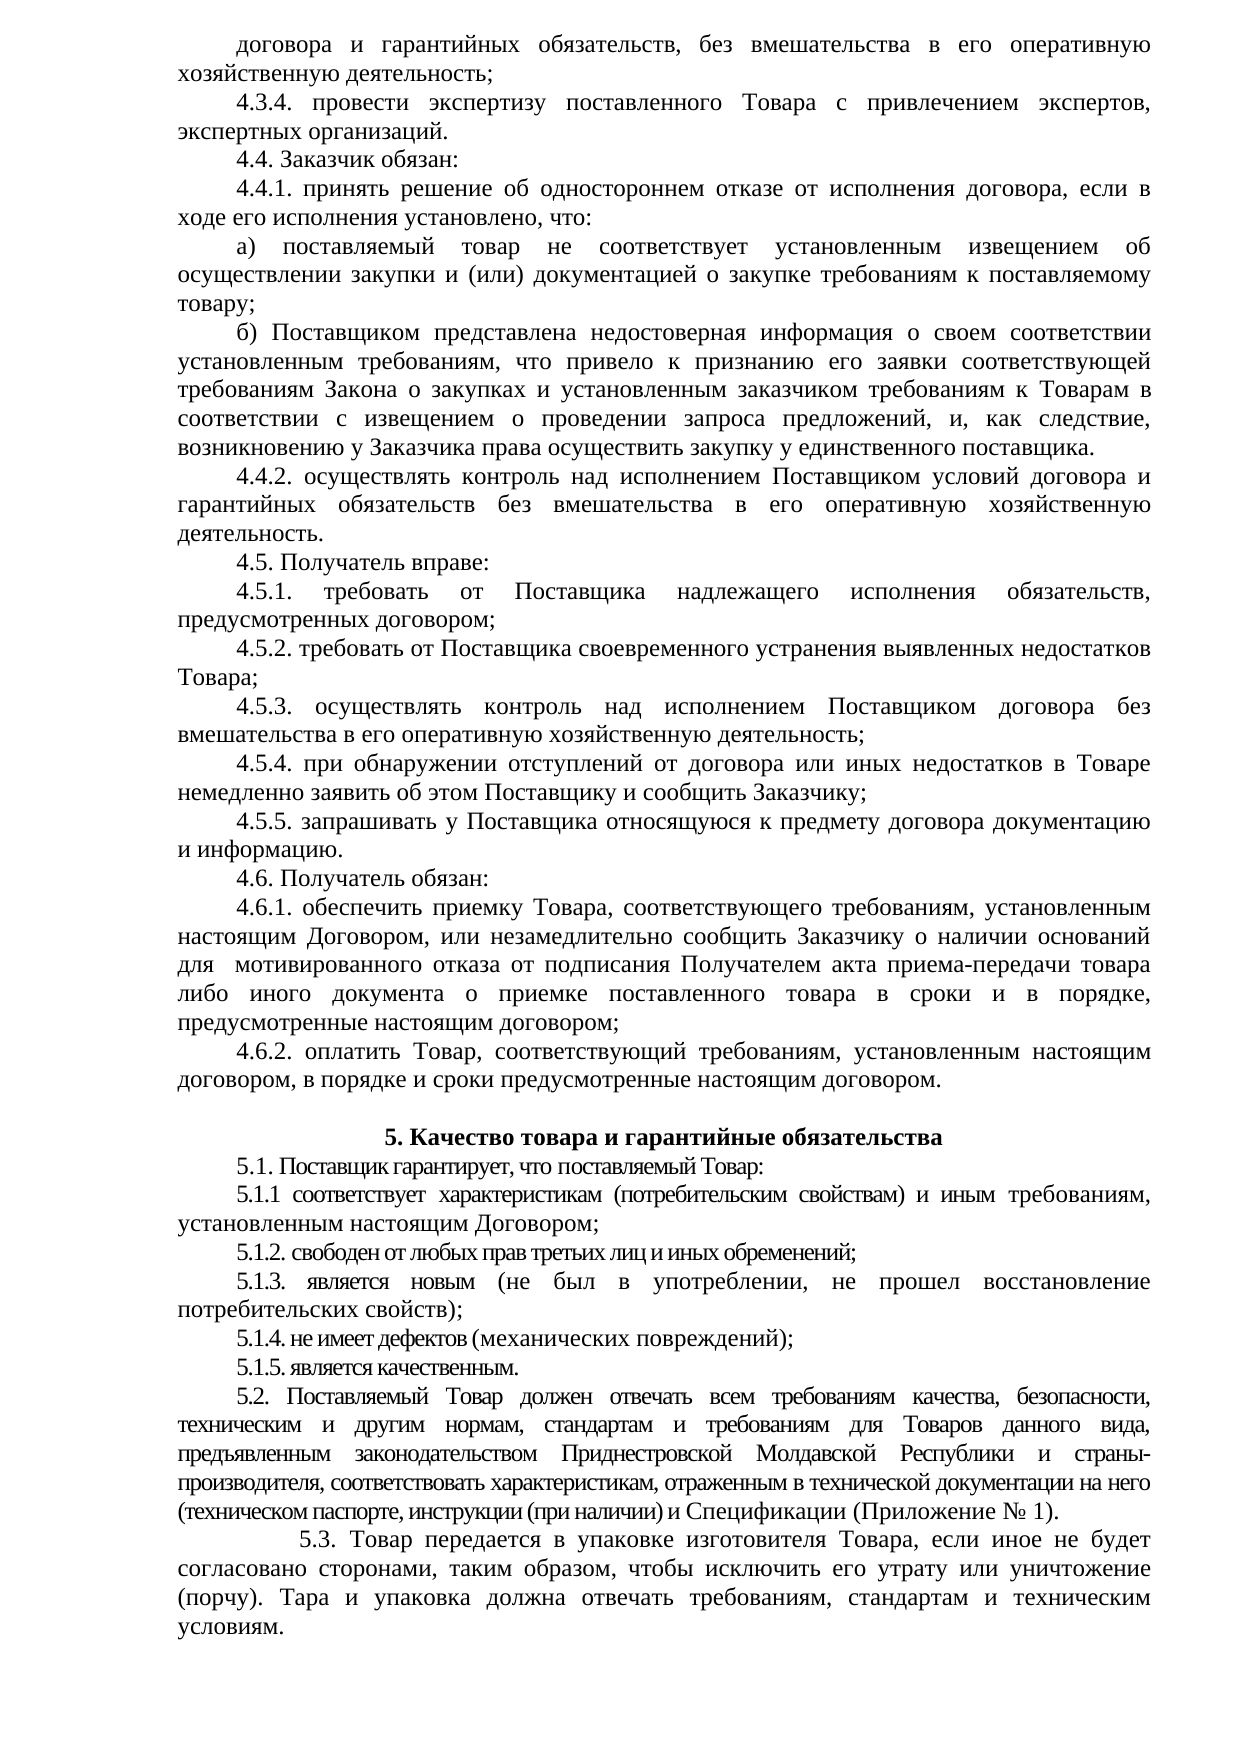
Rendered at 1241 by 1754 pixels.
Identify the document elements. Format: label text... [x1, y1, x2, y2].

text 4.4. Заказчик обязан: [177, 144, 1152, 173]
text 4.6. Получатель обязан: [177, 863, 1152, 892]
text 5.2. Поставляемый Товар должен отвечать всем требованиям качества, безопасности, техническим и другим нормам, стандартам и требованиям для Товаров данного вида, предъявленным законодательством Приднестровской Молдавской Республики и страны-производителя, соответствовать характеристикам, отраженным в технической документации на него (техническом паспорте, инструкции (при наличии) и Спецификации (Приложение № 1). [177, 1381, 1151, 1524]
text 4.6.2. оплатить Товар, соответствующий требованиям, установленным настоящим договором, в порядке и сроки предусмотренные настоящим договором. [177, 1036, 1152, 1093]
text 5.1.3. является новым (не был в употреблении, не прошел восстановление потребительских свойств); [177, 1266, 1151, 1323]
text 4.5.5. запрашивать у Поставщика относящуюся к предмету договора документацию и информацию. [177, 806, 1152, 863]
text 4.6.1. обеспечить приемку Товара, соответствующего требованиям, установленным настоящим Договором, или незамедлительно сообщить Заказчику о наличии оснований для мотивированного отказа от подписания Получателем акта приема-передачи товара либо иного документа о приемке поставленного товара в сроки и в порядке, предусмотренные настоящим договором; [177, 892, 1152, 1036]
text 5.1.2. свободен от любых прав третьих лиц и иных обременений; [177, 1237, 1151, 1266]
text 5.1.1 соответствует характеристикам (потребительским свойствам) и иным требованиям, установленным настоящим Договором; [177, 1179, 1151, 1237]
text 4.4.2. осуществлять контроль над исполнением Поставщиком условий договора и гарантийных обязательств без вмешательства в его оперативную хозяйственную деятельность. [177, 461, 1152, 547]
text 4.5. Получатель вправе: [177, 547, 1152, 576]
text 4.5.2. требовать от Поставщика своевременного устранения выявленных недостатков Товара; [177, 633, 1152, 691]
text 4.3.4. провести экспертизу поставленного Товара с привлечением экспертов, экспертных организаций. [177, 87, 1152, 144]
text а) поставляемый товар не соответствует установленным извещением об осуществлении закупки и (или) документацией о закупке требованиям к поставляемому товару; [177, 231, 1152, 317]
text 4.5.4. при обнаружении отступлений от договора или иных недостатков в Товаре немедленно заявить об этом Поставщику и сообщить Заказчику; [177, 748, 1152, 806]
text 4.4.1. принять решение об одностороннем отказе от исполнения договора, если в ходе его исполнения установлено, что: [177, 173, 1152, 231]
text 5. Качество товара и гарантийные обязательства [177, 1122, 1151, 1151]
text б) Поставщиком представлена недостоверная информация о своем соответствии установленным требованиям, что привело к признанию его заявки соответствующей требованиям Закона о закупках и установленным заказчиком требованиям к Товарам в соответствии с извещением о проведении запроса предложений, и, как следствие, возникновению у Заказчика права осуществить закупку у единственного поставщика. [177, 317, 1152, 461]
text 5.3. Товар передается в упаковке изготовителя Товара, если иное не будет согласовано сторонами, таким образом, чтобы исключить его утрату или уничтожение (порчу). Тара и упаковка должна отвечать требованиям, стандартам и техническим условиям. [177, 1524, 1152, 1639]
text 5.1.4. не имеет дефектов (механических повреждений); [177, 1323, 1151, 1352]
text 4.5.3. осуществлять контроль над исполнением Поставщиком договора без вмешательства в его оперативную хозяйственную деятельность; [177, 691, 1152, 748]
text 5.1. Поставщик гарантирует, что поставляемый Товар: [177, 1151, 1152, 1179]
text 4.5.1. требовать от Поставщика надлежащего исполнения обязательств, предусмотренных договором; [177, 576, 1152, 633]
text 5.1.5. является качественным. [177, 1352, 1151, 1381]
text договора и гарантийных обязательств, без вмешательства в его оперативную хозяйственную деятельность; [177, 29, 1152, 87]
